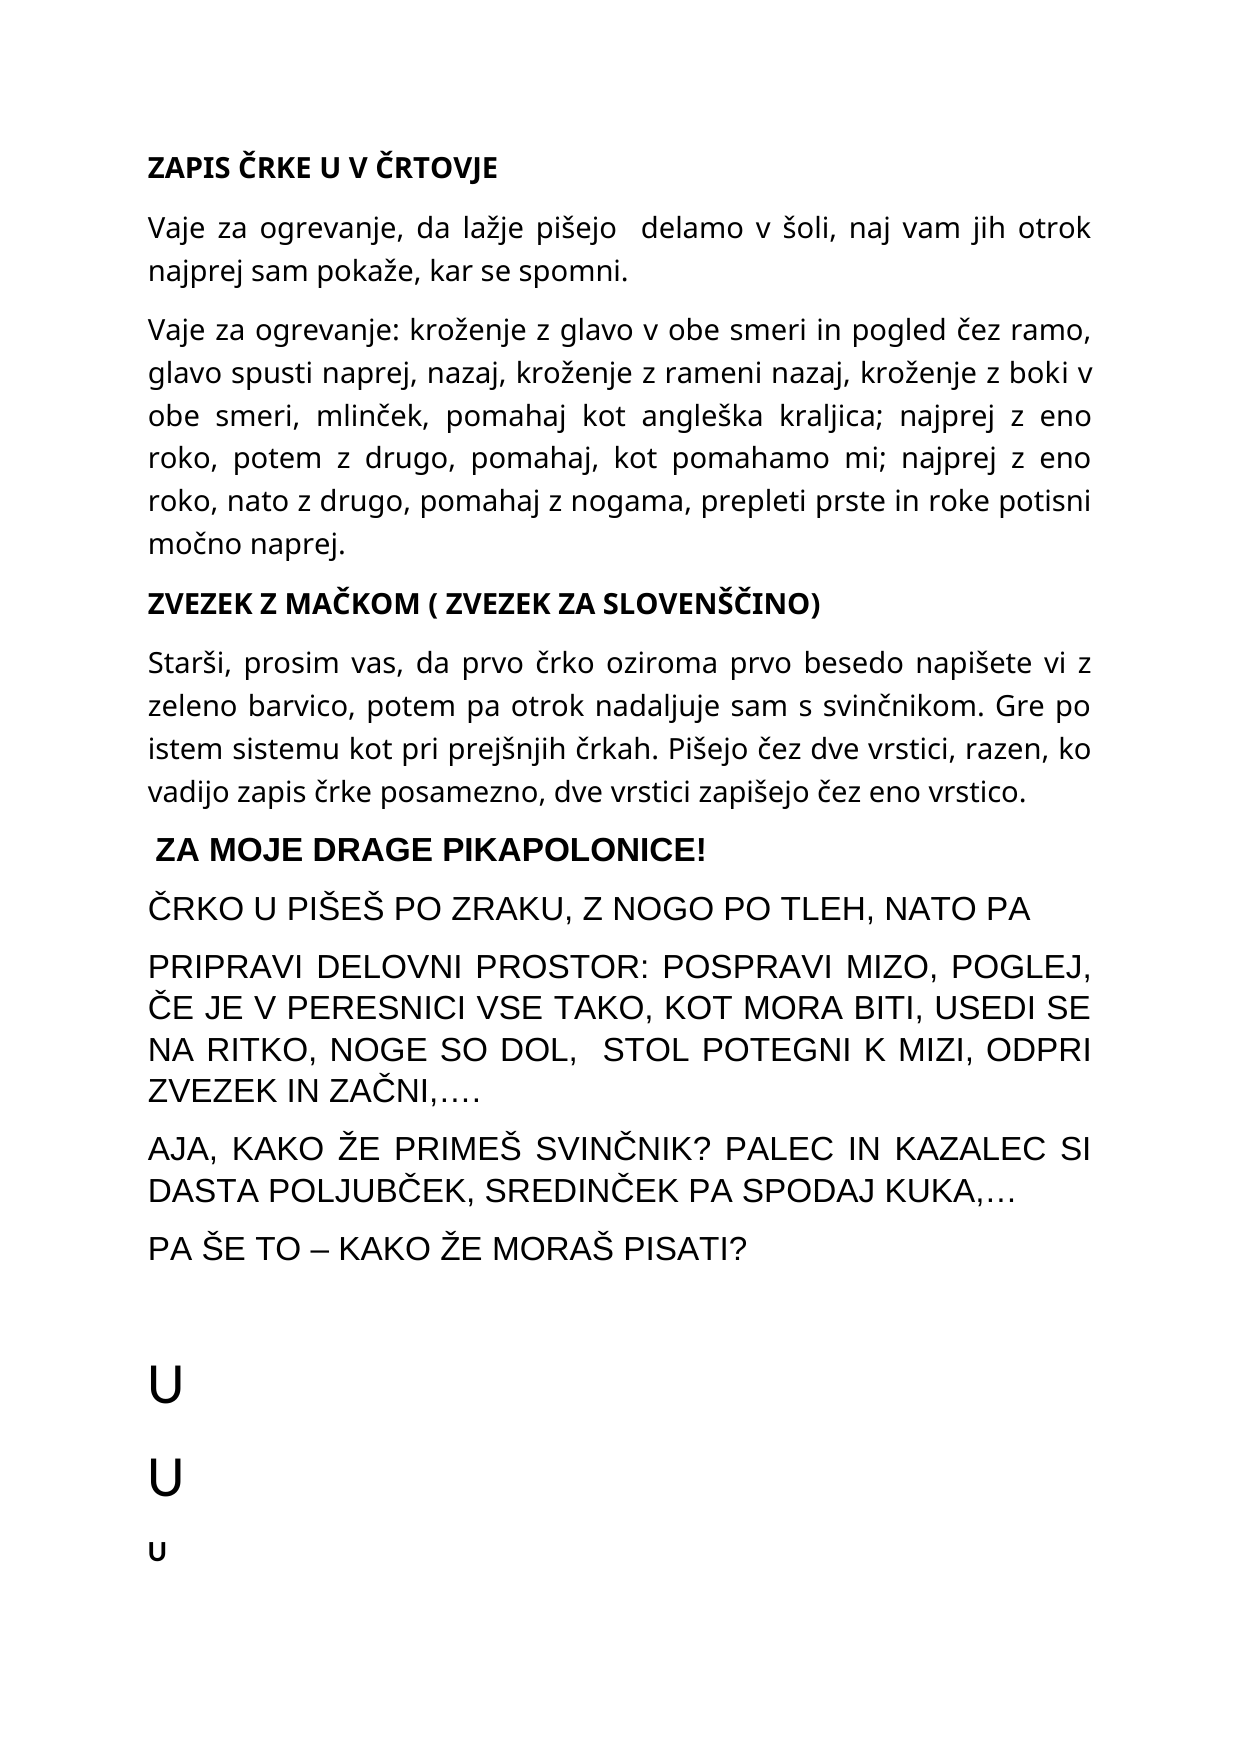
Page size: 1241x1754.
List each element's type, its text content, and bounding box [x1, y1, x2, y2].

text Starši, prosim vas, da prvo črko oziroma prvo besedo napišete vi z zeleno barvico, potem pa otrok nadaljuje sam s svinčnikom. Gre po istem sistemu kot pri prejšnjih črkah. Pišejo čez dve vrstici, razen, ko vadijo zapis črke posamezno, dve vrstici zapišejo čez eno vrstico. [148, 642, 1093, 811]
text PA ŠE TO – KAKO ŽE MORAŠ PISATI? [148, 1229, 1093, 1267]
text Vaje za ogrevanje, da lažje pišejo delamo v šoli, naj vam jih otrok najprej sam pokaže, kar se spomni. [148, 207, 1093, 289]
text U [148, 1440, 1093, 1511]
text U [148, 1533, 1093, 1569]
text ČRKO U PIŠEŠ PO ZRAKU, Z NOGO PO TLEH, NATO PA [148, 888, 1093, 927]
text AJA, KAKO ŽE PRIMEŠ SVINČNIK? PALEC IN KAZALEC SI DASTA POLJUBČEK, SREDINČEK PA SPODAJ KUKA,… [148, 1129, 1093, 1209]
text ZAPIS ČRKE U V ČRTOVJE [148, 148, 1093, 187]
text PRIPRAVI DELOVNI PROSTOR: POSPRAVI MIZO, POGLEJ, ČE JE V PERESNICI VSE TAKO, KOT MORA BITI, USEDI SE NA RITKO, NOGE SO DOL, STOL POTEGNI K MIZI, ODPRI ZVEZEK IN ZAČNI,…. [148, 947, 1093, 1109]
text Vaje za ogrevanje: kroženje z glavo v obe smeri in pogled čez ramo, glavo spusti naprej, nazaj, kroženje z rameni nazaj, kroženje z boki v obe smeri, mlinček, pomahaj kot angleška kraljica; najprej z eno roko, potem z drugo, pomahaj, kot pomahamo mi; najprej z eno roko, nato z drugo, pomahaj z nogama, prepleti prste in roke potisni močno naprej. [148, 309, 1093, 563]
text ZVEZEK Z MAČKOM ( ZVEZEK ZA SLOVENŠČINO) [148, 583, 1093, 623]
text U [148, 1346, 1093, 1418]
text ZA MOJE DRAGE PIKAPOLONICE! [148, 830, 1093, 869]
